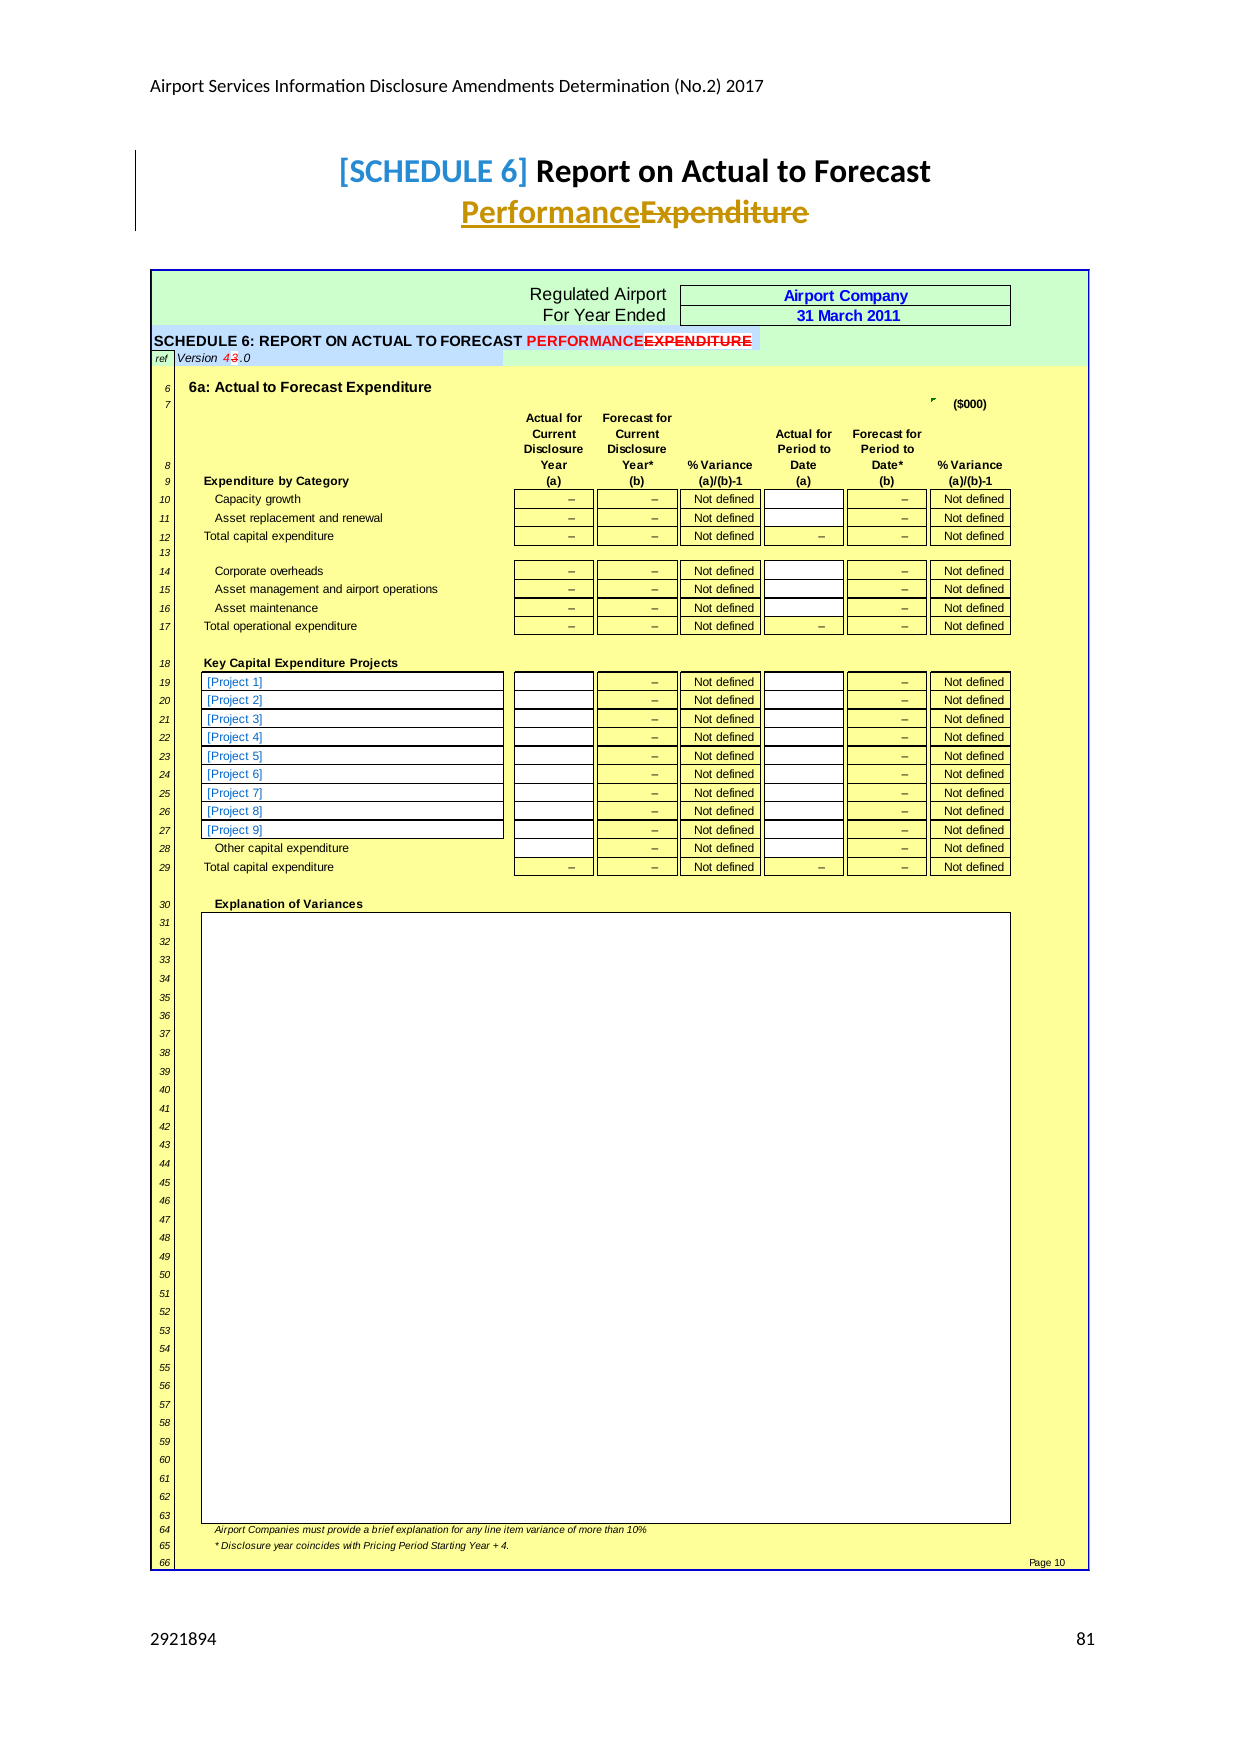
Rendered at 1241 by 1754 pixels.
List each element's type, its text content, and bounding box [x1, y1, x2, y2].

text Report on Actual to Forecast [179, 150, 1090, 231]
